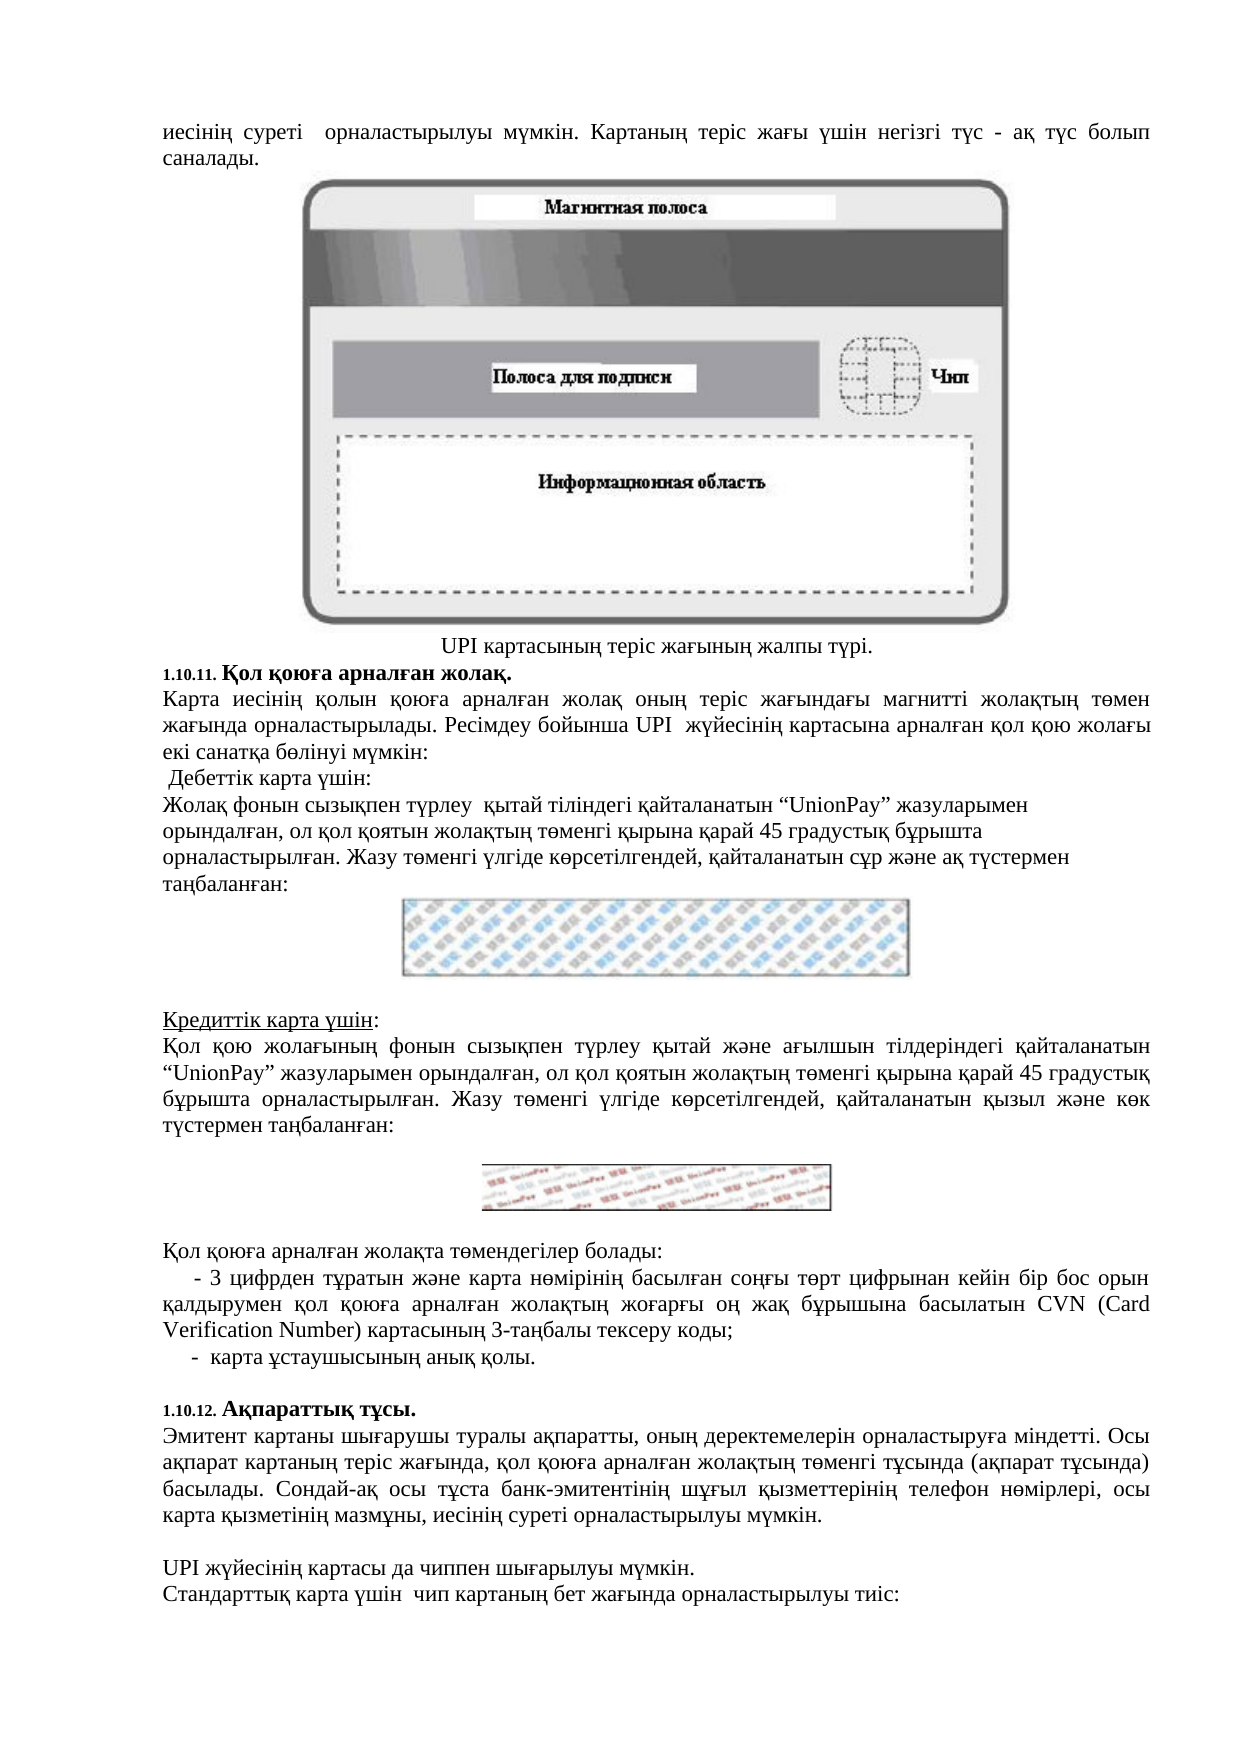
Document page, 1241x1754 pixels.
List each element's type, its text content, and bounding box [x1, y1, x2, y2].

text Эмитент картаны шығарушы туралы ақпаратты, оның деректемелерін орналастыруға міндетті. Осы ақпарат картаның теріс жағында, қол қоюға арналған жолақтың төменгі тұсында (ақпарат тұсында) басылады. Сондай-ақ осы тұста банк-эмитентінің шұғыл қызметтерінің телефон нөмірлері, осы карта қызметінің мазмұны, иесінің суреті орналастырылуы мүмкін. [162, 1422, 1152, 1527]
list Ақпараттық тұсы. [162, 1396, 1152, 1422]
text Дебеттік карта үшін: [162, 764, 1152, 791]
text - 3 цифрден тұратын және карта нөмірінің басылған соңғы төрт цифрынан кейін бір бос орын қалдырумен қол қоюға арналған жолақтың жоғарғы оң жақ бұрышына басылатын CVN (Card Verification Number) картасының 3-таңбалы тексеру коды; [162, 1264, 1152, 1343]
text Қол қоюға арналған жолақта төмендегілер болады: [162, 1237, 1152, 1264]
text Стандарттық карта үшін чип картаның бет жағында орналастырылуы тиіс: [162, 1580, 1152, 1606]
list Қол қоюға арналған жолақ. [162, 659, 1152, 685]
text Кредиттік карта үшін: [162, 1006, 1152, 1032]
picture [401, 896, 914, 980]
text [162, 118, 1152, 171]
text Карта иесінің қолын қоюға арналған жолақ оның теріс жағындағы магнитті жолақтың төмен жағында орналастырылады. Ресімдеу бойынша UPI жүйесінің картасына арналған қол қою жолағы екі санатқа бөлінуі мүмкін: [162, 685, 1152, 764]
text Жолақ фонын сызықпен түрлеу қытай тіліндегі қайталанатын “UnionPay” жазуларымен орындалған, ол қол қоятын жолақтың төменгі қырына қарай 45 градустық бұрышта орналастырылған. Жазу төменгі үлгіде көрсетілгендей, қайталанатын сұр және ақ түстермен таңбаланған: [162, 791, 1152, 896]
picture [298, 170, 1016, 633]
text UPI картасының теріс жағының жалпы түрі. [162, 632, 1152, 659]
text UPI жүйесінің картасы да чиппен шығарылуы мүмкін. [162, 1554, 1152, 1580]
text Қол қою жолағының фонын сызықпен түрлеу қытай және ағылшын тілдеріндегі қайталанатын “UnionPay” жазуларымен орындалған, ол қол қоятын жолақтың төменгі қырына қарай 45 градустық бұрышта орналастырылған. Жазу төменгі үлгіде көрсетілгендей, қайталанатын қызыл және көк түстермен таңбаланған: [162, 1032, 1152, 1138]
picture [481, 1164, 833, 1211]
text - карта ұстаушысының анық қолы. [162, 1343, 1152, 1369]
